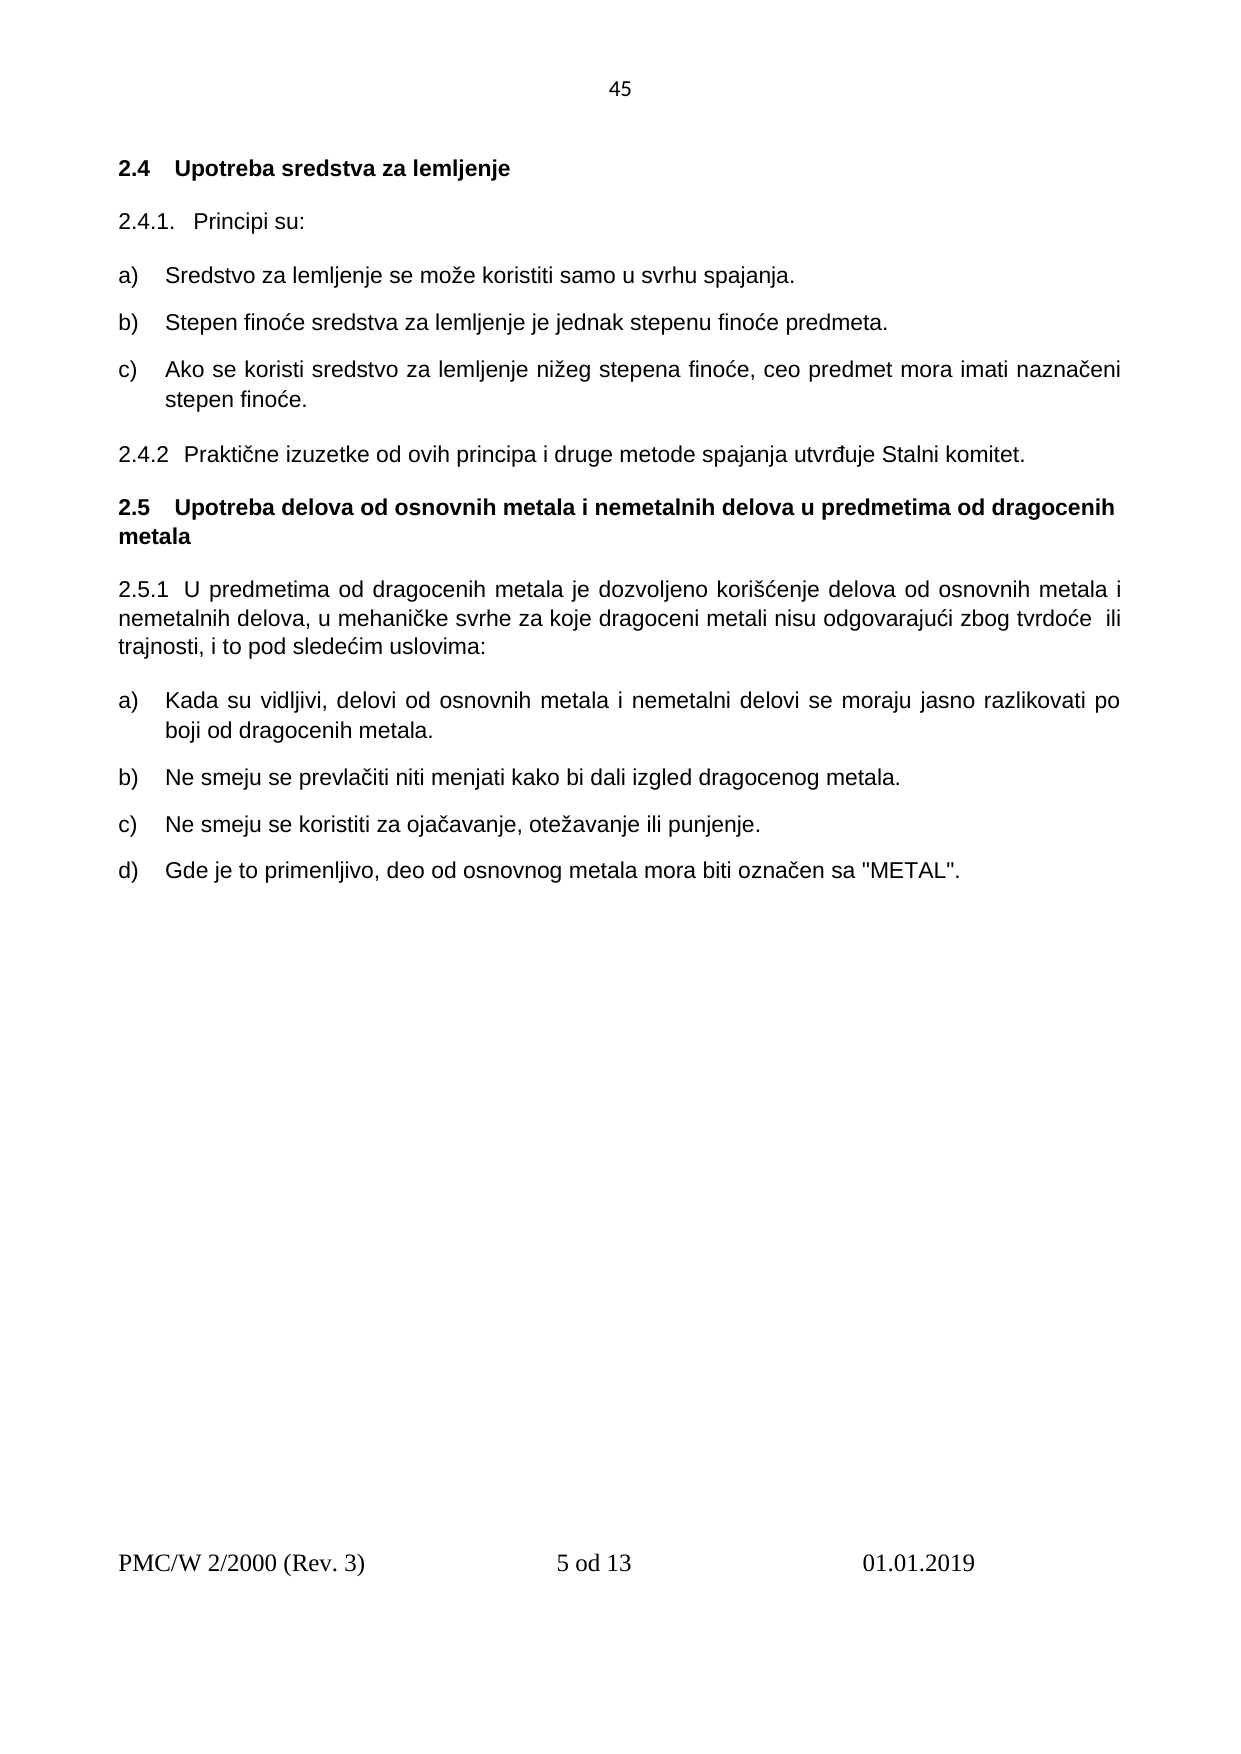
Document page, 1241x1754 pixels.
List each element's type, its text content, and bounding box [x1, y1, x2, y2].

text 2.5 Upotreba delova od osnovnih metala i nemetalnih delova u predmetima od dragocenih metala [118, 494, 1122, 549]
table_header 5 od 13 [431, 1548, 756, 1576]
text 2.5.1 U predmetima od dragocenih metala je dozvoljeno korišćenje delova od osnovnih metala i nemetalnih delova, u mehaničke svrhe za koje dragoceni metali nisu odgovarajući zbog tvrdoće ili trajnosti, i to pod sledećim uslovima: [118, 576, 1122, 659]
text b) Ne smeju se prevlačiti niti menjati kako bi dali izgled dragocenog metala. [118, 764, 1122, 790]
text d) Gde je to primenljivo, deo od osnovnog metala mora biti označen sa "METAL". [118, 857, 1122, 884]
table_header 01.01.2019 [756, 1548, 1081, 1576]
text a) Kada su vidljivi, delovi od osnovnih metala i nemetalni delovi se moraju jasno razlikovati po boji od dragocenih metala. [118, 687, 1122, 743]
text a) Sredstvo za lemljenje se može koristiti samo u svrhu spajanja. [118, 262, 1122, 288]
text 2.4.1. Principi su: [118, 208, 1122, 235]
text c) Ne smeju se koristiti za ojačavanje, otežavanje ili punjenje. [118, 811, 1122, 837]
text b) Stepen finoće sredstva za lemljenje je jednak stepenu finoće predmeta. [118, 309, 1122, 335]
text 2.4 Upotreba sredstva za lemljenje [118, 155, 1122, 181]
text c) Ako se koristi sredstvo za lemljenje nižeg stepena finoće, ceo predmet mora imati naznačeni stepen finoće. [118, 356, 1122, 412]
table_header PMC/W 2/2000 (Rev. 3) [107, 1548, 431, 1576]
text 2.4.2 Praktične izuzetke od ovih principa i druge metode spajanja utvrđuje Stalni komitet. [118, 441, 1122, 467]
